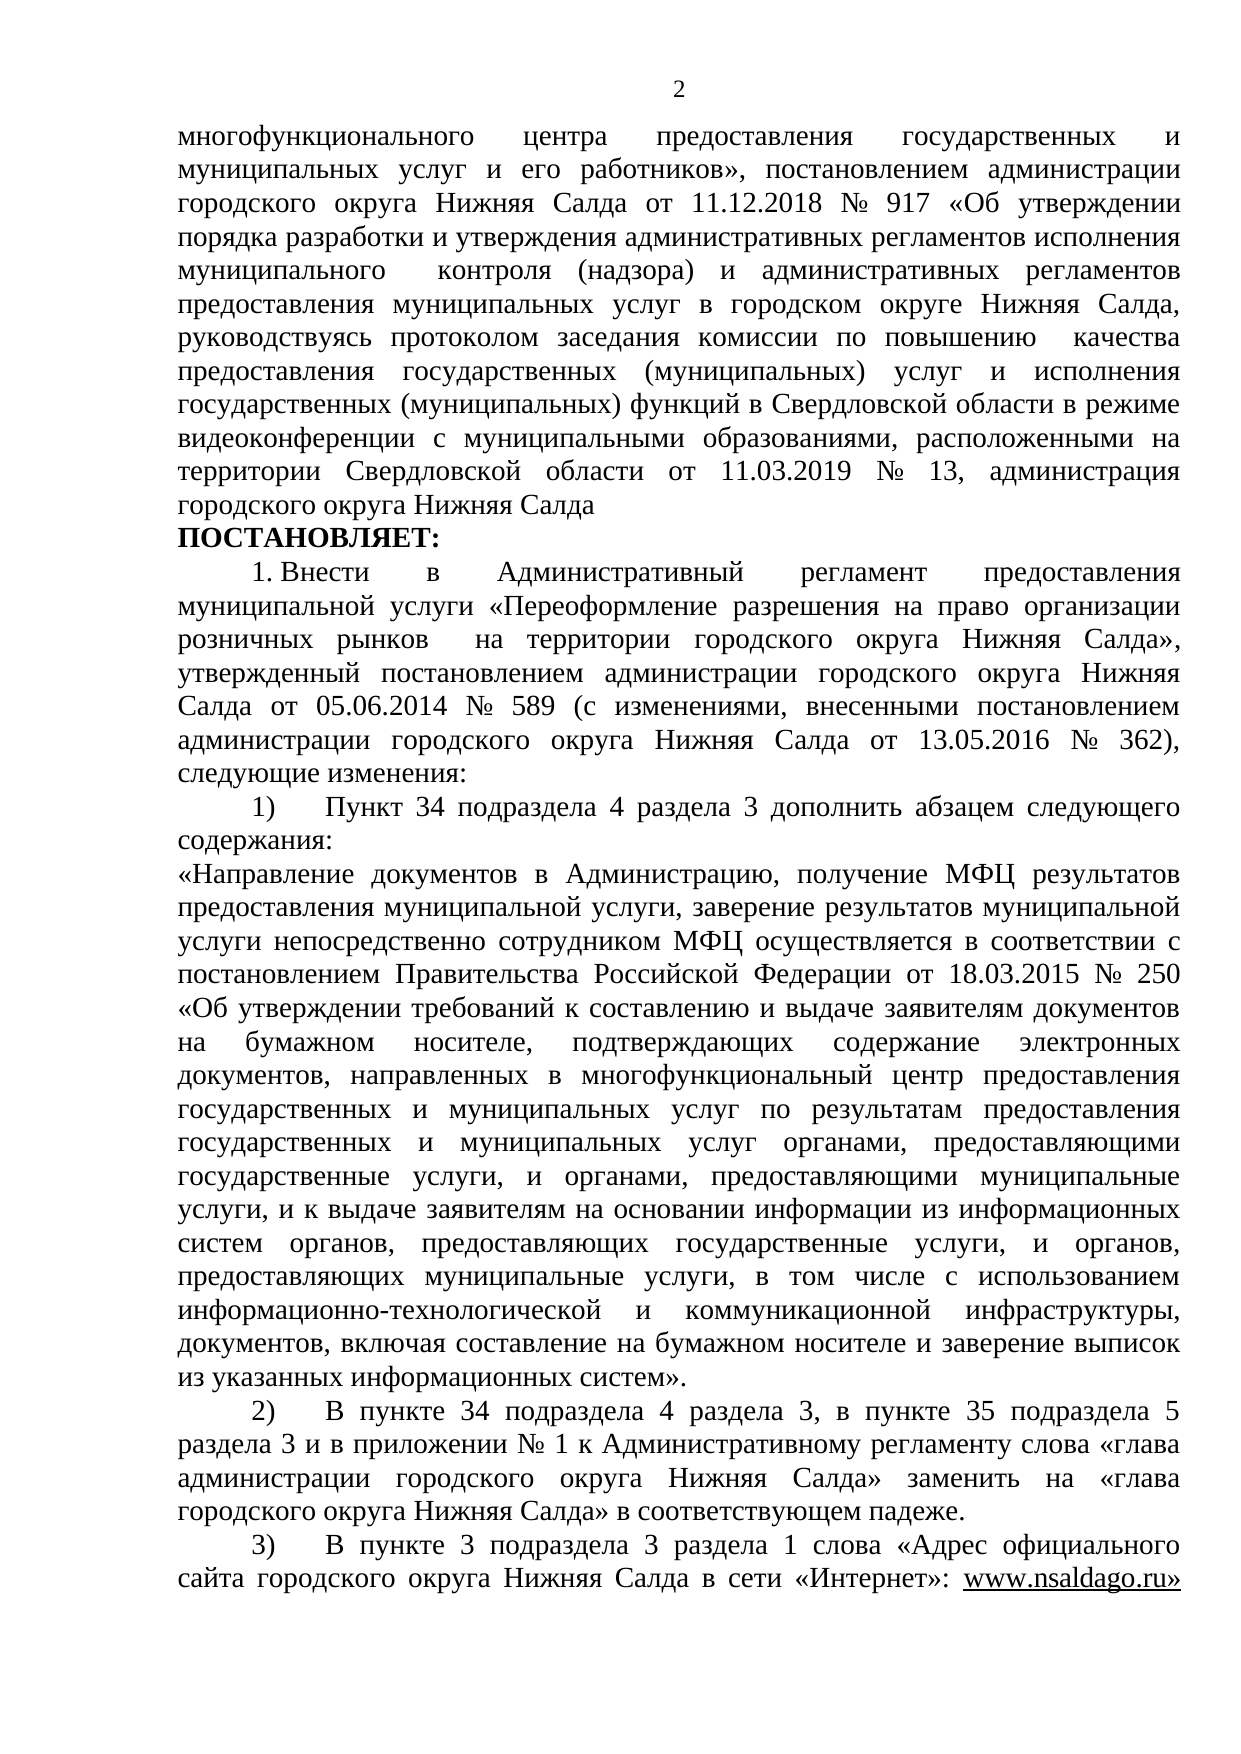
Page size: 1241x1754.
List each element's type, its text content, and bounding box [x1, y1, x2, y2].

list Внести в Административный регламент предоставления муниципальной услуги «Переоформление разрешения на право организации розничных рынков на территории городского округа Нижняя Салда», утвержденный постановлением администрации городского округа Нижняя Салда от 05.06.2014 № 589 (с изменениями, внесенными постановлением администрации городского округа Нижняя Салда от 13.05.2016 № 362), следующие изменения: [177, 554, 1181, 789]
list В пункте 34 подраздела 4 раздела 3, в пункте 35 подраздела 5 раздела 3 и в приложении № 1 к Административному регламенту слова «глава администрации городского округа Нижняя Салда» заменить на «глава городского округа Нижняя Салда» в соответствующем падеже. [177, 1393, 1181, 1527]
text ПОСТАНОВЛЯЕТ: [177, 521, 1181, 554]
list Пункт 34 подраздела 4 раздела 3 дополнить абзацем следующего содержания: [177, 789, 1181, 856]
text «Направление документов в Администрацию, получение МФЦ результатов предоставления муниципальной услуги, заверение результатов муниципальной услуги непосредственно сотрудником МФЦ осуществляется в соответствии с постановлением Правительства Российской Федерации от 18.03.2015 № 250 «Об утверждении требований к составлению и выдаче заявителям документов на бумажном носителе, подтверждающих содержание электронных документов, направленных в многофункциональный центр предоставления государственных и муниципальных услуг по результатам предоставления государственных и муниципальных услуг органами, предоставляющими государственные услуги, и органами, предоставляющими муниципальные услуги, и к выдаче заявителям на основании информации из информационных систем органов, предоставляющих государственные услуги, и органов, предоставляющих муниципальные услуги, в том числе с использованием информационно-технологической и коммуникационной инфраструктуры, документов, включая составление на бумажном носителе и заверение выписок из указанных информационных систем». [177, 856, 1181, 1393]
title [177, 118, 1181, 521]
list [177, 1527, 1181, 1594]
